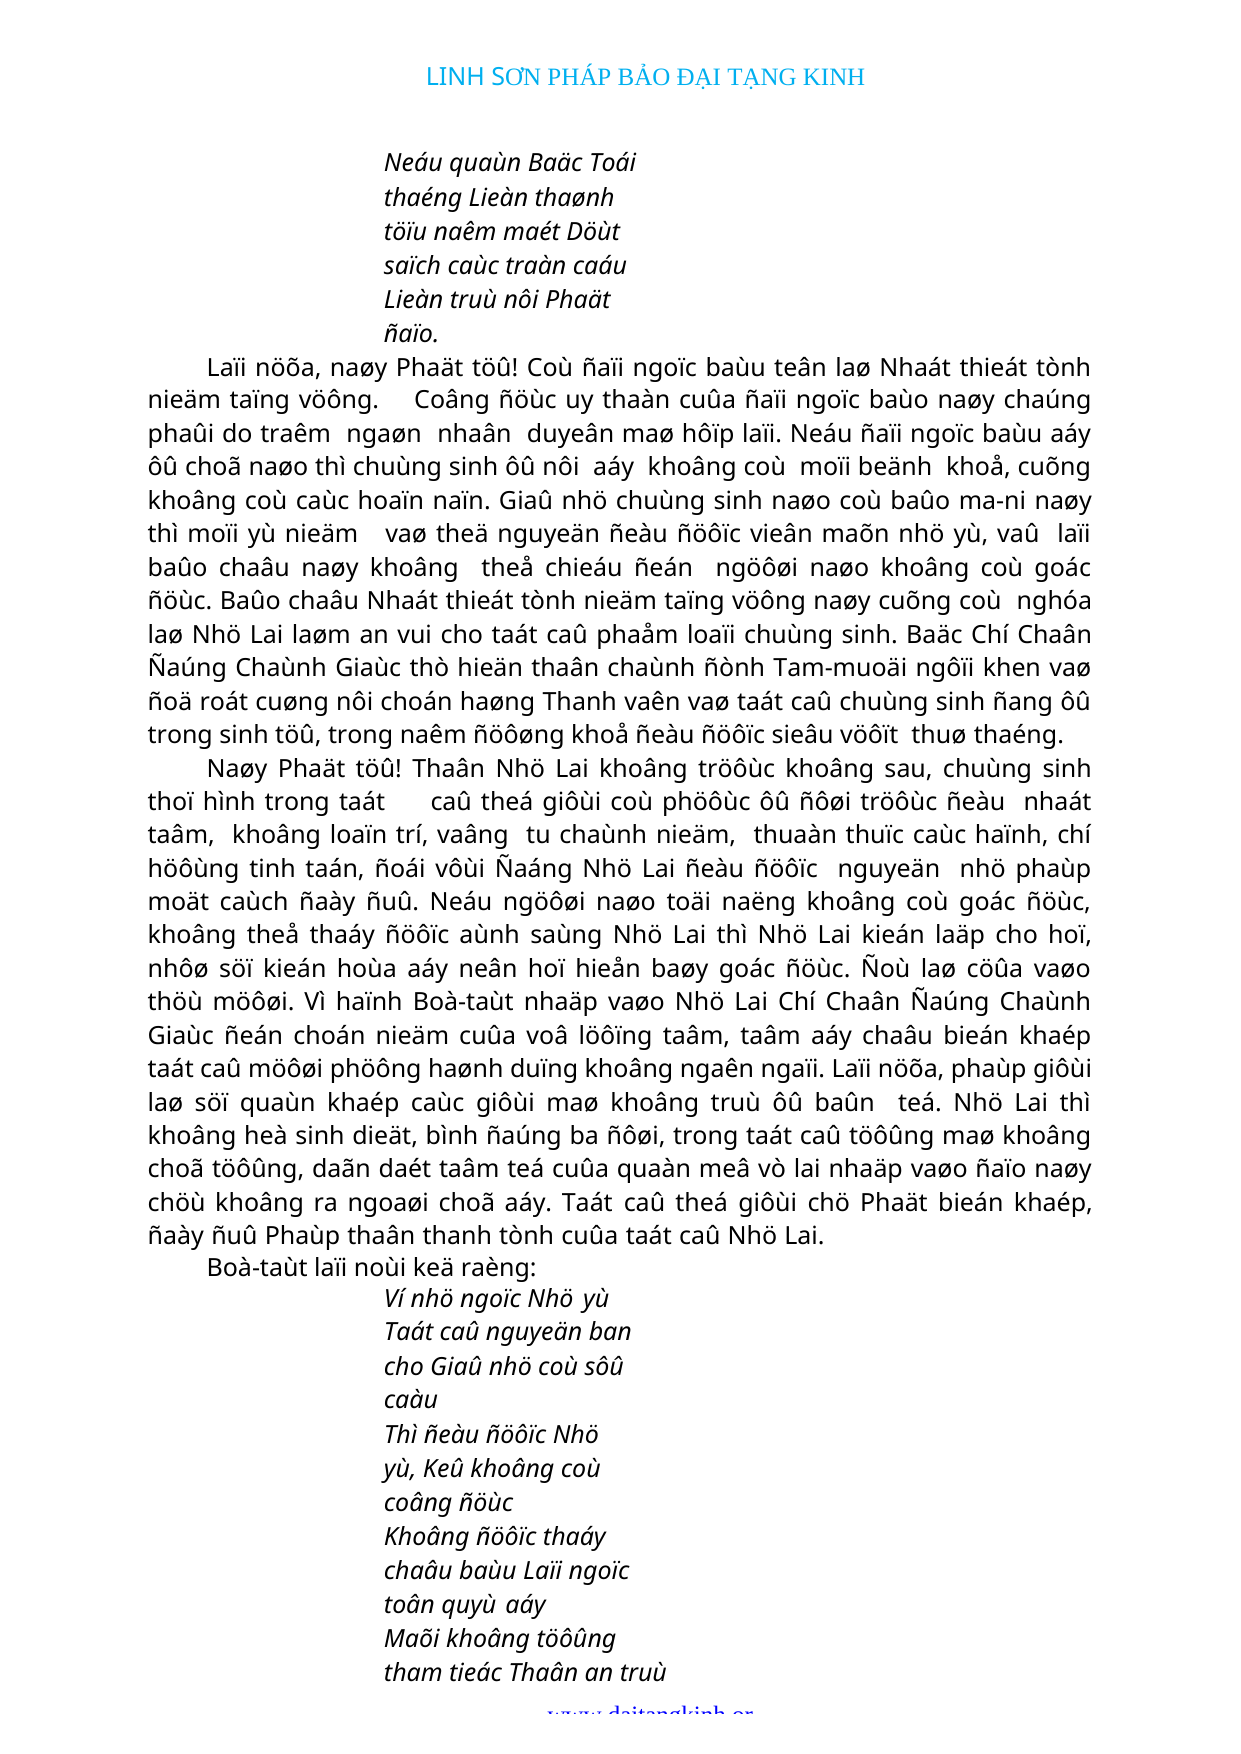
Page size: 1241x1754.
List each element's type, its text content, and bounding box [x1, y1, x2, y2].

text Ví nhö ngoïc Nhö yù [384, 1282, 1105, 1314]
text Khoâng ñöôïc thaáy chaâu baùu Laïi ngoïc toân quyù aáy [384, 1518, 679, 1621]
text Boà-taùt laïi noùi keä raèng: [206, 1252, 1105, 1282]
text Thì ñeàu ñöôïc Nhö yù, Keû khoâng coù coâng ñöùc [384, 1416, 617, 1518]
text Taát caû nguyeän ban cho Giaû nhö coù sôû caàu [384, 1314, 652, 1416]
text Naøy Phaät töû! Thaân Nhö Lai khoâng tröôùc khoâng sau, chuùng sinh thoï hình trong taát caû theá giôùi coù phöôùc ôû ñôøi tröôùc ñeàu nhaát taâm, khoâng loaïn trí, vaâng tu chaùnh nieäm, thuaàn thuïc caùc haïnh, chí höôùng tinh taán, ñoái vôùi Ñaáng Nhö Lai ñeàu ñöôïc nguyeän nhö phaùp moät caùch ñaày ñuû. Neáu ngöôøi naøo toäi naëng khoâng coù goác ñöùc, khoâng theå thaáy ñöôïc aùnh saùng Nhö Lai thì Nhö Lai kieán laäp cho hoï, nhôø söï kieán hoùa aáy neân hoï hieån baøy goác ñöùc. Ñoù laø cöûa vaøo thöù möôøi. Vì haïnh Boà-taùt nhaäp vaøo Nhö Lai Chí Chaân Ñaúng Chaùnh Giaùc ñeán choán nieäm cuûa voâ löôïng taâm, taâm aáy chaâu bieán khaép taát caû möôøi phöông haønh duïng khoâng ngaên ngaïi. Laïi nöõa, phaùp giôùi laø söï quaùn khaép caùc giôùi maø khoâng truù ôû baûn teá. Nhö Lai thì khoâng heà sinh dieät, bình ñaúng ba ñôøi, trong taát caû töôûng maø khoâng choã töôûng, daãn daét taâm teá cuûa quaàn meâ vò lai nhaäp vaøo ñaïo naøy chöù khoâng ra ngoaøi choã aáy. Taát caû theá giôùi chö Phaät bieán khaép, ñaày ñuû Phaùp thaân thanh tònh cuûa taát caû Nhö Lai. [147, 751, 1093, 1252]
text Neáu quaùn Baäc Toái thaéng Lieàn thaønh töïu naêm maét Döùt saïch caùc traàn caáu Lieàn truù nôi Phaät ñaïo. [384, 145, 654, 349]
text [384, 1621, 679, 1689]
text Laïi nöõa, naøy Phaät töû! Coù ñaïi ngoïc baùu teân laø Nhaát thieát tònh nieäm taïng vöông. Coâng ñöùc uy thaàn cuûa ñaïi ngoïc baùo naøy chaúng phaûi do traêm ngaøn nhaân duyeân maø hôïp laïi. Neáu ñaïi ngoïc baùu aáy ôû choã naøo thì chuùng sinh ôû nôi aáy khoâng coù moïi beänh khoå, cuõng khoâng coù caùc hoaïn naïn. Giaû nhö chuùng sinh naøo coù baûo ma-ni naøy thì moïi yù nieäm vaø theä nguyeän ñeàu ñöôïc vieân maõn nhö yù, vaû laïi baûo chaâu naøy khoâng theå chieáu ñeán ngöôøi naøo khoâng coù goác ñöùc. Baûo chaâu Nhaát thieát tònh nieäm taïng vöông naøy cuõng coù nghóa laø Nhö Lai laøm an vui cho taát caû phaåm loaïi chuùng sinh. Baäc Chí Chaân Ñaúng Chaùnh Giaùc thò hieän thaân chaùnh ñònh Tam-muoäi ngôïi khen vaø ñoä roát cuøng nôi choán haøng Thanh vaên vaø taát caû chuùng sinh ñang ôû trong sinh töû, trong naêm ñöôøng khoå ñeàu ñöôïc sieâu vöôït thuø thaéng. [147, 349, 1093, 751]
